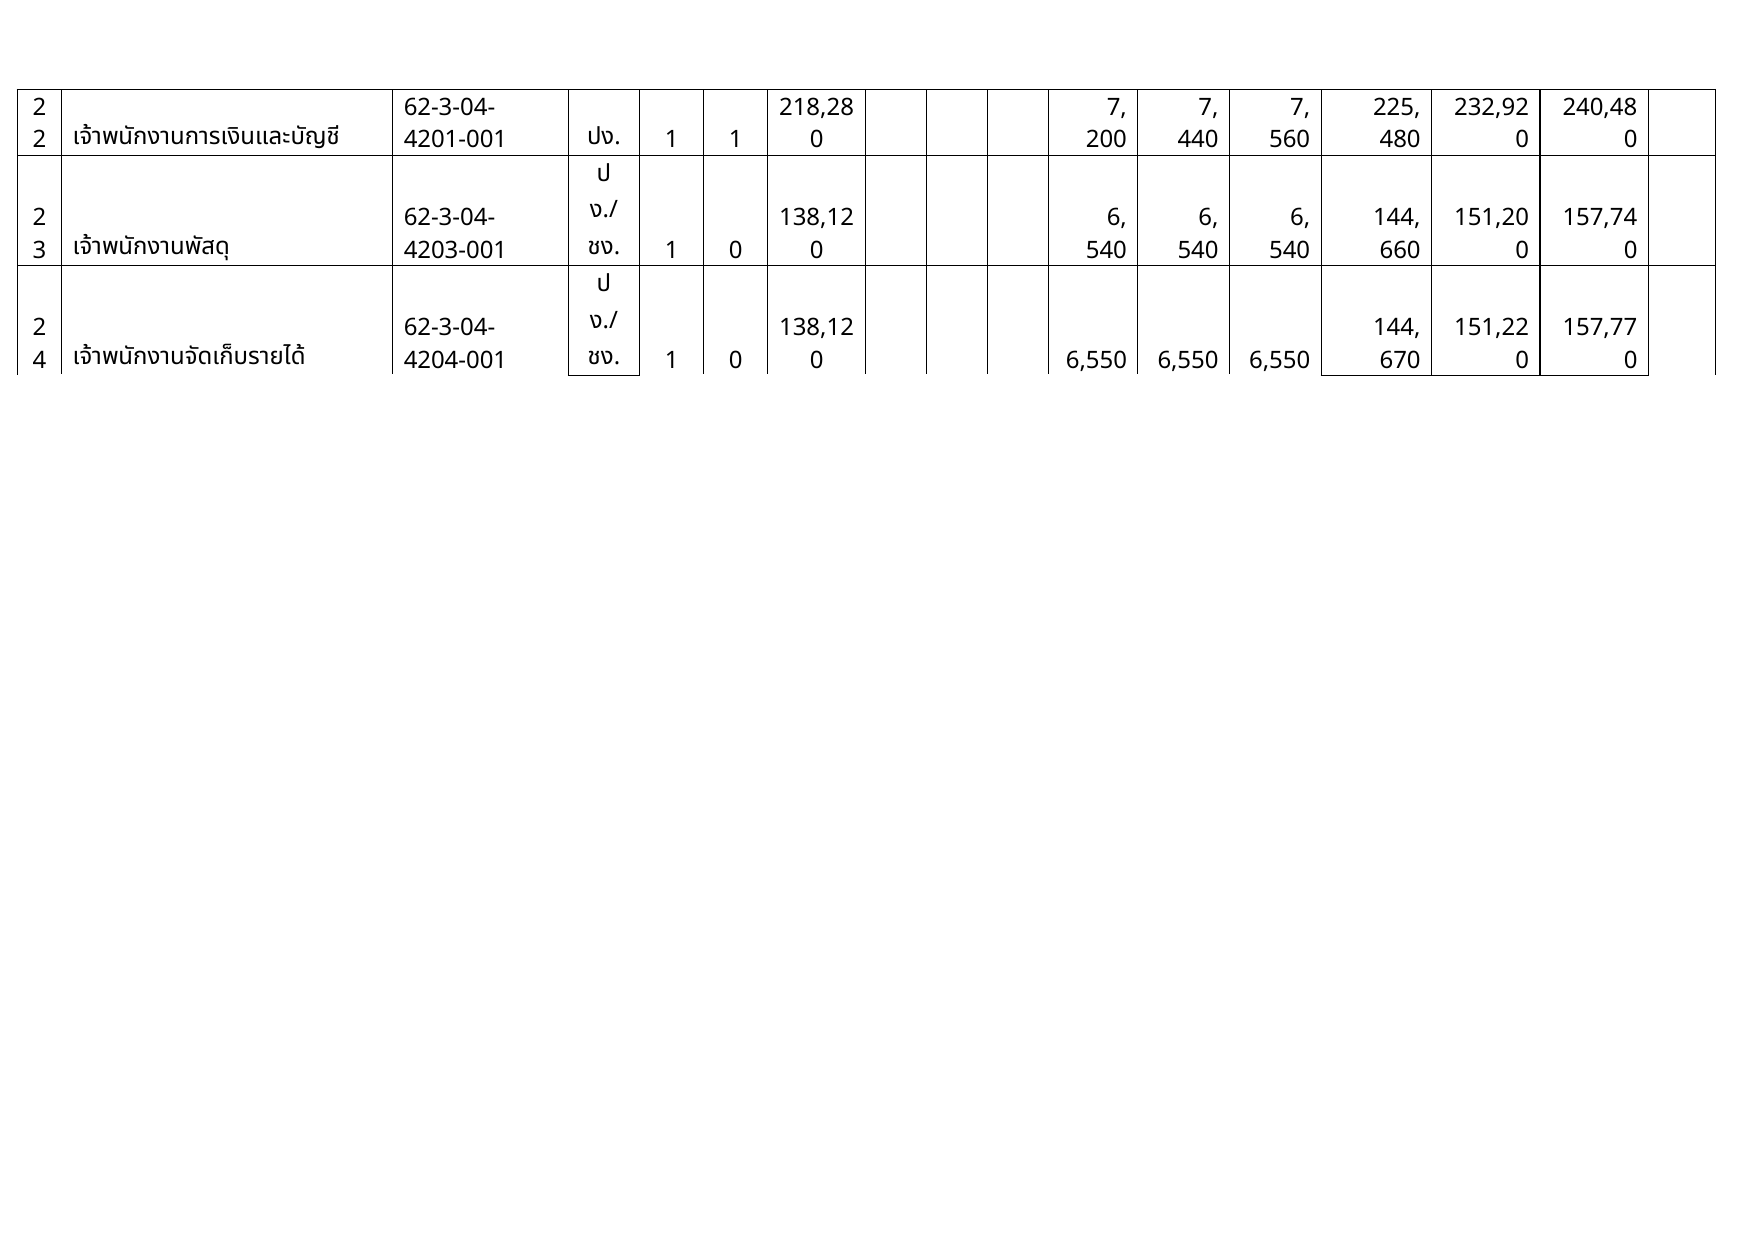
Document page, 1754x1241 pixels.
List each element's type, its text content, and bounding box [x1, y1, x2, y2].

table_cell 6,550 [1138, 266, 1229, 375]
table_cell 240,480 [1541, 90, 1648, 155]
table_cell 157,740 [1541, 156, 1648, 265]
table_cell 7,440 [1138, 90, 1229, 155]
table_cell 6,540 [1138, 156, 1229, 265]
table_cell 1 [704, 90, 767, 155]
table_cell 0 [704, 266, 767, 375]
table_cell 24 [18, 266, 61, 375]
table_cell 157,770 [1541, 266, 1648, 375]
table_cell 1 [640, 156, 703, 265]
table_cell 62-3-04-4203-001 [393, 156, 568, 265]
table_cell 144,660 [1322, 156, 1431, 265]
table_cell 1 [640, 90, 703, 155]
table_cell 151,200 [1432, 156, 1539, 265]
table_cell 218,280 [768, 90, 865, 155]
table_cell 1 [640, 266, 704, 375]
table_cell [927, 90, 987, 155]
table_cell เจ้าพนักงานพัสดุ [62, 156, 392, 265]
table_cell [927, 156, 987, 265]
table_cell 138,120 [768, 156, 865, 265]
table_cell [988, 156, 1048, 265]
table_cell ปง. [569, 90, 639, 155]
table_cell เจ้าพนักงานการเงินและบัญชี [62, 90, 392, 155]
table_cell [926, 266, 987, 375]
table_cell 7,560 [1230, 90, 1321, 155]
table_cell 151,220 [1432, 266, 1539, 375]
table_cell [866, 156, 926, 265]
table_cell [988, 90, 1048, 155]
table_cell ปง./ชง. [569, 156, 639, 265]
table_cell 225,480 [1322, 90, 1431, 155]
table_cell 144,670 [1322, 266, 1431, 375]
table_cell [1649, 90, 1715, 155]
table_cell 6,550 [1049, 266, 1138, 375]
table_cell 6,540 [1230, 156, 1321, 265]
table_cell 0 [704, 156, 767, 265]
table_cell 62-3-04-4204-001 [392, 266, 568, 375]
table_cell เจ้าพนักงานจัดเก็บรายได้ [61, 266, 392, 375]
table_cell 23 [18, 156, 61, 265]
table_cell ปง./ชง. [569, 266, 639, 375]
table_cell [865, 266, 926, 375]
table_cell 6,540 [1049, 156, 1137, 265]
table_cell 62-3-04-4201-001 [393, 90, 568, 155]
table_cell 6,550 [1230, 266, 1321, 375]
table_cell [1649, 266, 1715, 375]
table_cell 7,200 [1049, 90, 1137, 155]
table_cell 22 [18, 90, 61, 155]
table_cell 138,120 [768, 266, 865, 375]
table_cell [866, 90, 926, 155]
table_cell [1649, 156, 1715, 265]
table_cell 232,920 [1432, 90, 1539, 155]
table_cell [987, 266, 1048, 375]
